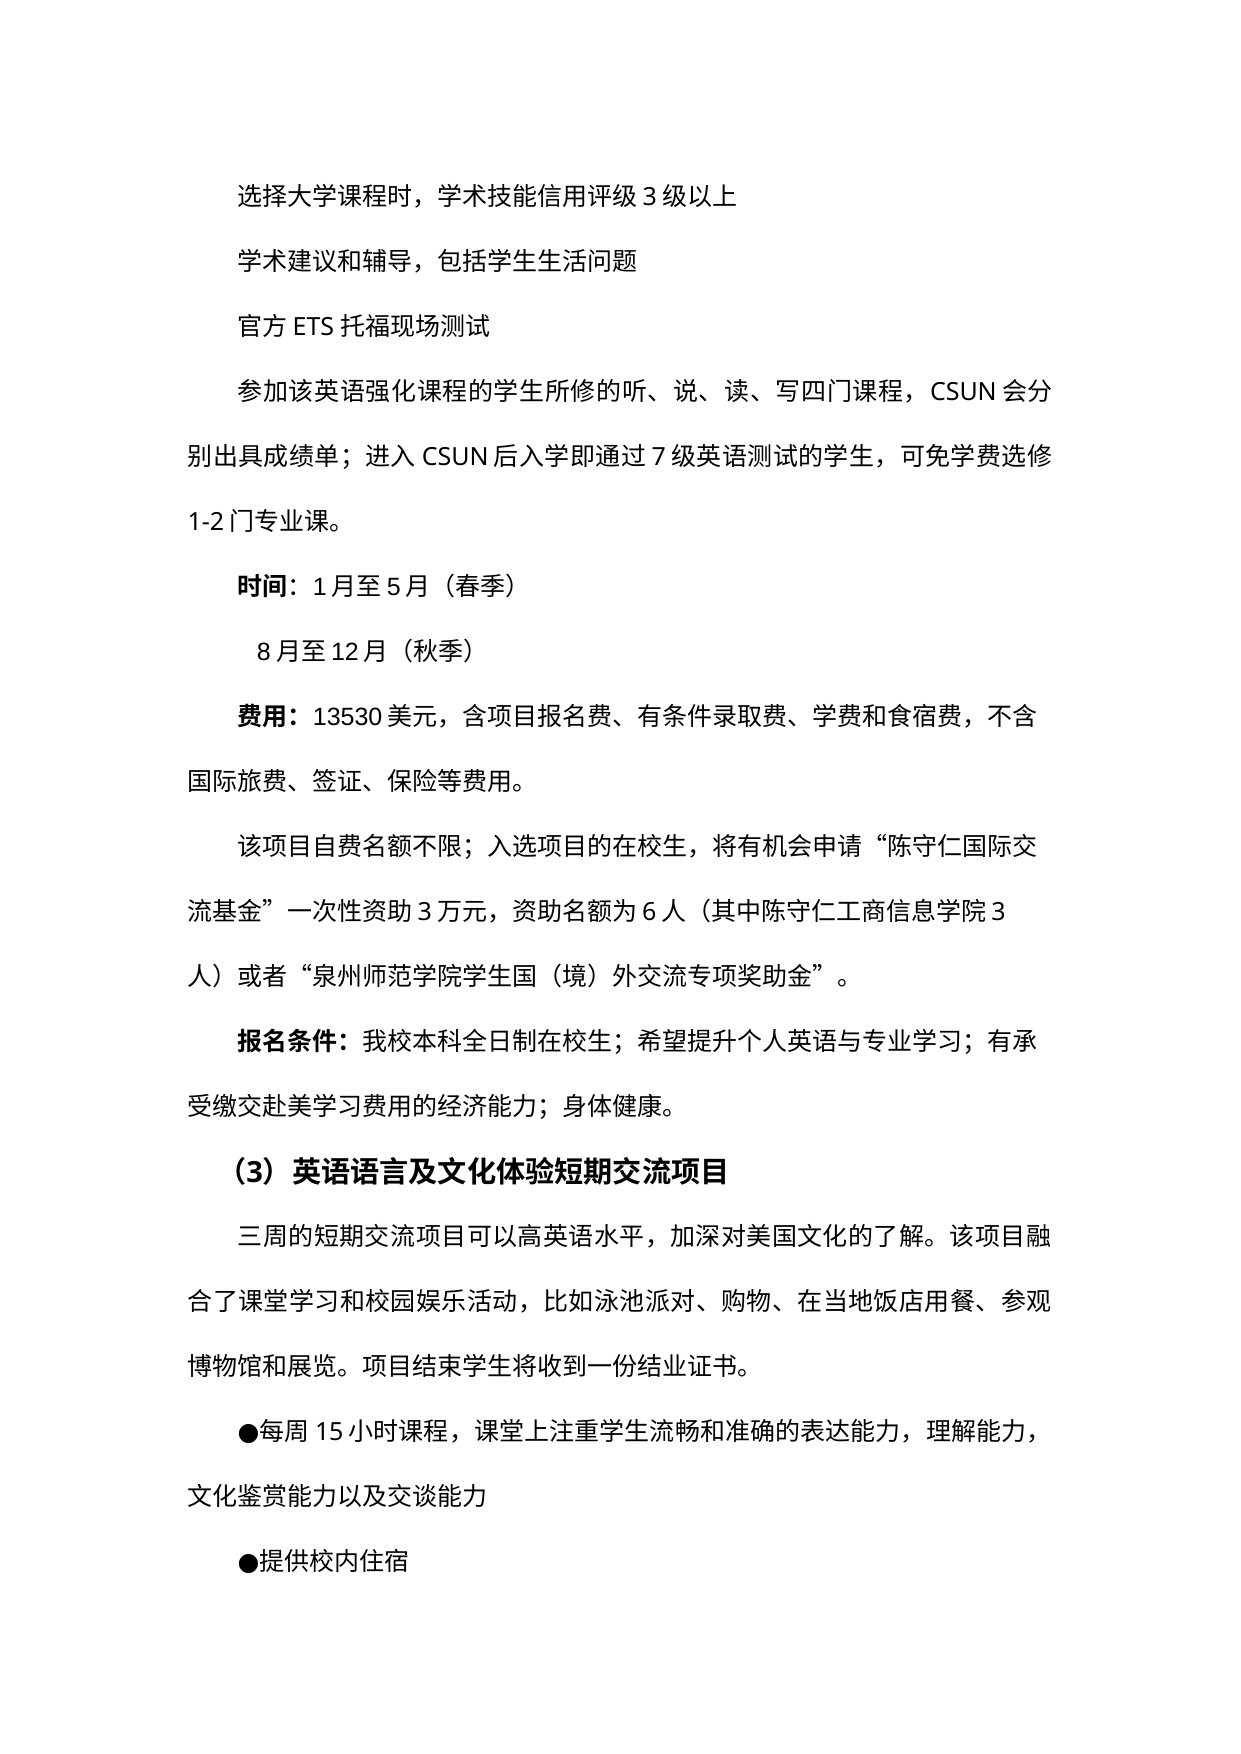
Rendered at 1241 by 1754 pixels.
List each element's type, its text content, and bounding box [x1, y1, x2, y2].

text （3）英语语言及文化体验短期交流项目 [187, 1137, 1053, 1202]
text ●每周15小时课程，课堂上注重学生流畅和准确的表达能力，理解能力，文化鉴赏能力以及交谈能力 [187, 1397, 1053, 1527]
list 费用：13530美元，含项目报名费、有条件录取费、学费和食宿费，不含国际旅费、签证、保险等费用。 [187, 682, 1053, 812]
text 三周的短期交流项目可以高英语水平，加深对美国文化的了解。该项目融合了课堂学习和校园娱乐活动，比如泳池派对、购物、在当地饭店用餐、参观博物馆和展览。项目结束学生将收到一份结业证书。 [187, 1202, 1053, 1397]
text 参加该英语强化课程的学生所修的听、说、读、写四门课程，CSUN会分别出具成绩单；进入CSUN后入学即通过7级英语测试的学生，可免学费选修1-2门专业课。 [187, 357, 1053, 552]
text 报名条件：我校本科全日制在校生；希望提升个人英语与专业学习；有承受缴交赴美学习费用的经济能力；身体健康。 [187, 1007, 1053, 1137]
list 该项目自费名额不限；入选项目的在校生，将有机会申请“陈守仁国际交流基金”一次性资助3万元，资助名额为6人（其中陈守仁工商信息学院3人）或者“泉州师范学院学生国（境）外交流专项奖助金”。 [187, 812, 1053, 1007]
list 8月至12月（秋季） [187, 617, 1053, 682]
text 学术建议和辅导，包括学生生活问题 [187, 227, 1053, 292]
text 官方ETS 托福现场测试 [187, 292, 1053, 357]
list 时间：1月至5月（春季） [187, 552, 1053, 617]
text 选择大学课程时，学术技能信用评级3级以上 [187, 162, 1053, 227]
text ●提供校内住宿 [187, 1527, 1053, 1592]
